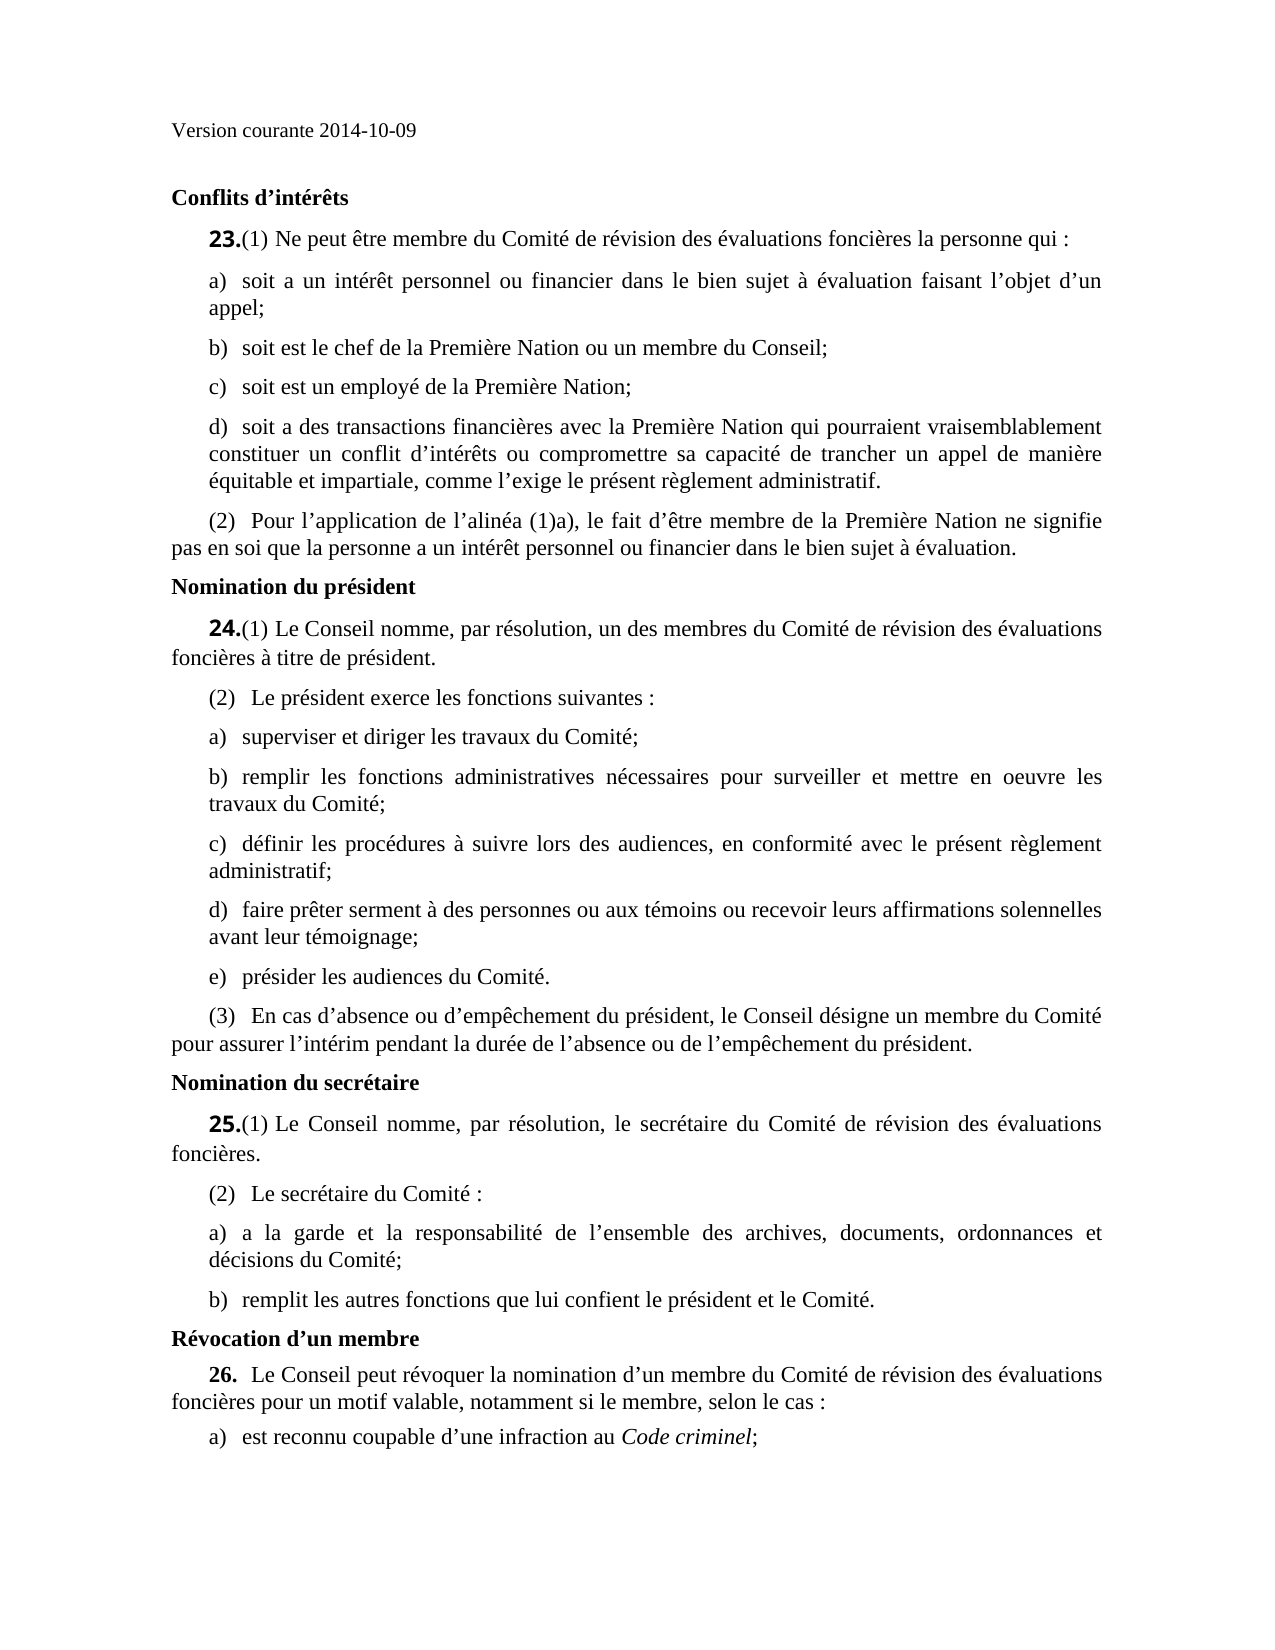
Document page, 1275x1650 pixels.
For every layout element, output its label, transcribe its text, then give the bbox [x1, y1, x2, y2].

text a) soit a un intérêt personnel ou financier dans le bien sujet à évaluation faisant l’objet d’un appel; [209, 266, 1104, 321]
text Nomination du secrétaire [171, 1068, 1104, 1096]
text (2) Le secrétaire du Comité : [171, 1179, 1104, 1206]
text (2) Pour l’application de l’alinéa (1)a), le fait d’être membre de la Première Nation ne signifie pas en soi que la personne a un intérêt personnel ou financier dans le bien sujet à évaluation. [171, 506, 1104, 560]
text a) superviser et diriger les travaux du Comité; [209, 723, 1104, 750]
text e) présider les audiences du Comité. [209, 962, 1104, 989]
text 23.(1) Ne peut être membre du Comité de révision des évaluations foncières la personne qui : [171, 223, 1104, 254]
text Conflits d’intérêts [171, 183, 1104, 210]
text (3) En cas d’absence ou d’empêchement du président, le Conseil désigne un membre du Comité pour assurer l’intérim pendant la durée de l’absence ou de l’empêchement du président. [171, 1002, 1104, 1056]
text (2) Le président exerce les fonctions suivantes : [171, 683, 1104, 710]
text 25.(1) Le Conseil nomme, par résolution, le secrétaire du Comité de révision des évaluations foncières. [171, 1108, 1104, 1166]
text c) soit est un employé de la Première Nation; [209, 373, 1104, 400]
text 26. Le Conseil peut révoquer la nomination d’un membre du Comité de révision des évaluations foncières pour un motif valable, notamment si le membre, selon le cas : [171, 1360, 1104, 1414]
text d) soit a des transactions financières avec la Première Nation qui pourraient vraisemblablement constituer un conflit d’intérêts ou compromettre sa capacité de trancher un appel de manière équitable et impartiale, comme l’exige le présent règlement administratif. [209, 412, 1104, 493]
text a) a la garde et la responsabilité de l’ensemble des archives, documents, ordonnances et décisions du Comité; [209, 1218, 1104, 1273]
text Nomination du président [171, 573, 1104, 600]
text b) remplit les autres fonctions que lui confient le président et le Comité. [209, 1285, 1104, 1312]
text d) faire prêter serment à des personnes ou aux témoins ou recevoir leurs affirmations solennelles avant leur témoignage; [209, 896, 1104, 950]
text 24.(1) Le Conseil nomme, par résolution, un des membres du Comité de révision des évaluations foncières à titre de président. [171, 612, 1104, 671]
text c) définir les procédures à suivre lors des audiences, en conformité avec le présent règlement administratif; [209, 829, 1104, 883]
text Révocation d’un membre [171, 1325, 1104, 1352]
text b) soit est le chef de la Première Nation ou un membre du Conseil; [209, 333, 1104, 360]
text b) remplir les fonctions administratives nécessaires pour surveiller et mettre en oeuvre les travaux du Comité; [209, 762, 1104, 816]
text a) est reconnu coupable d’une infraction au Code criminel; [209, 1423, 1104, 1450]
